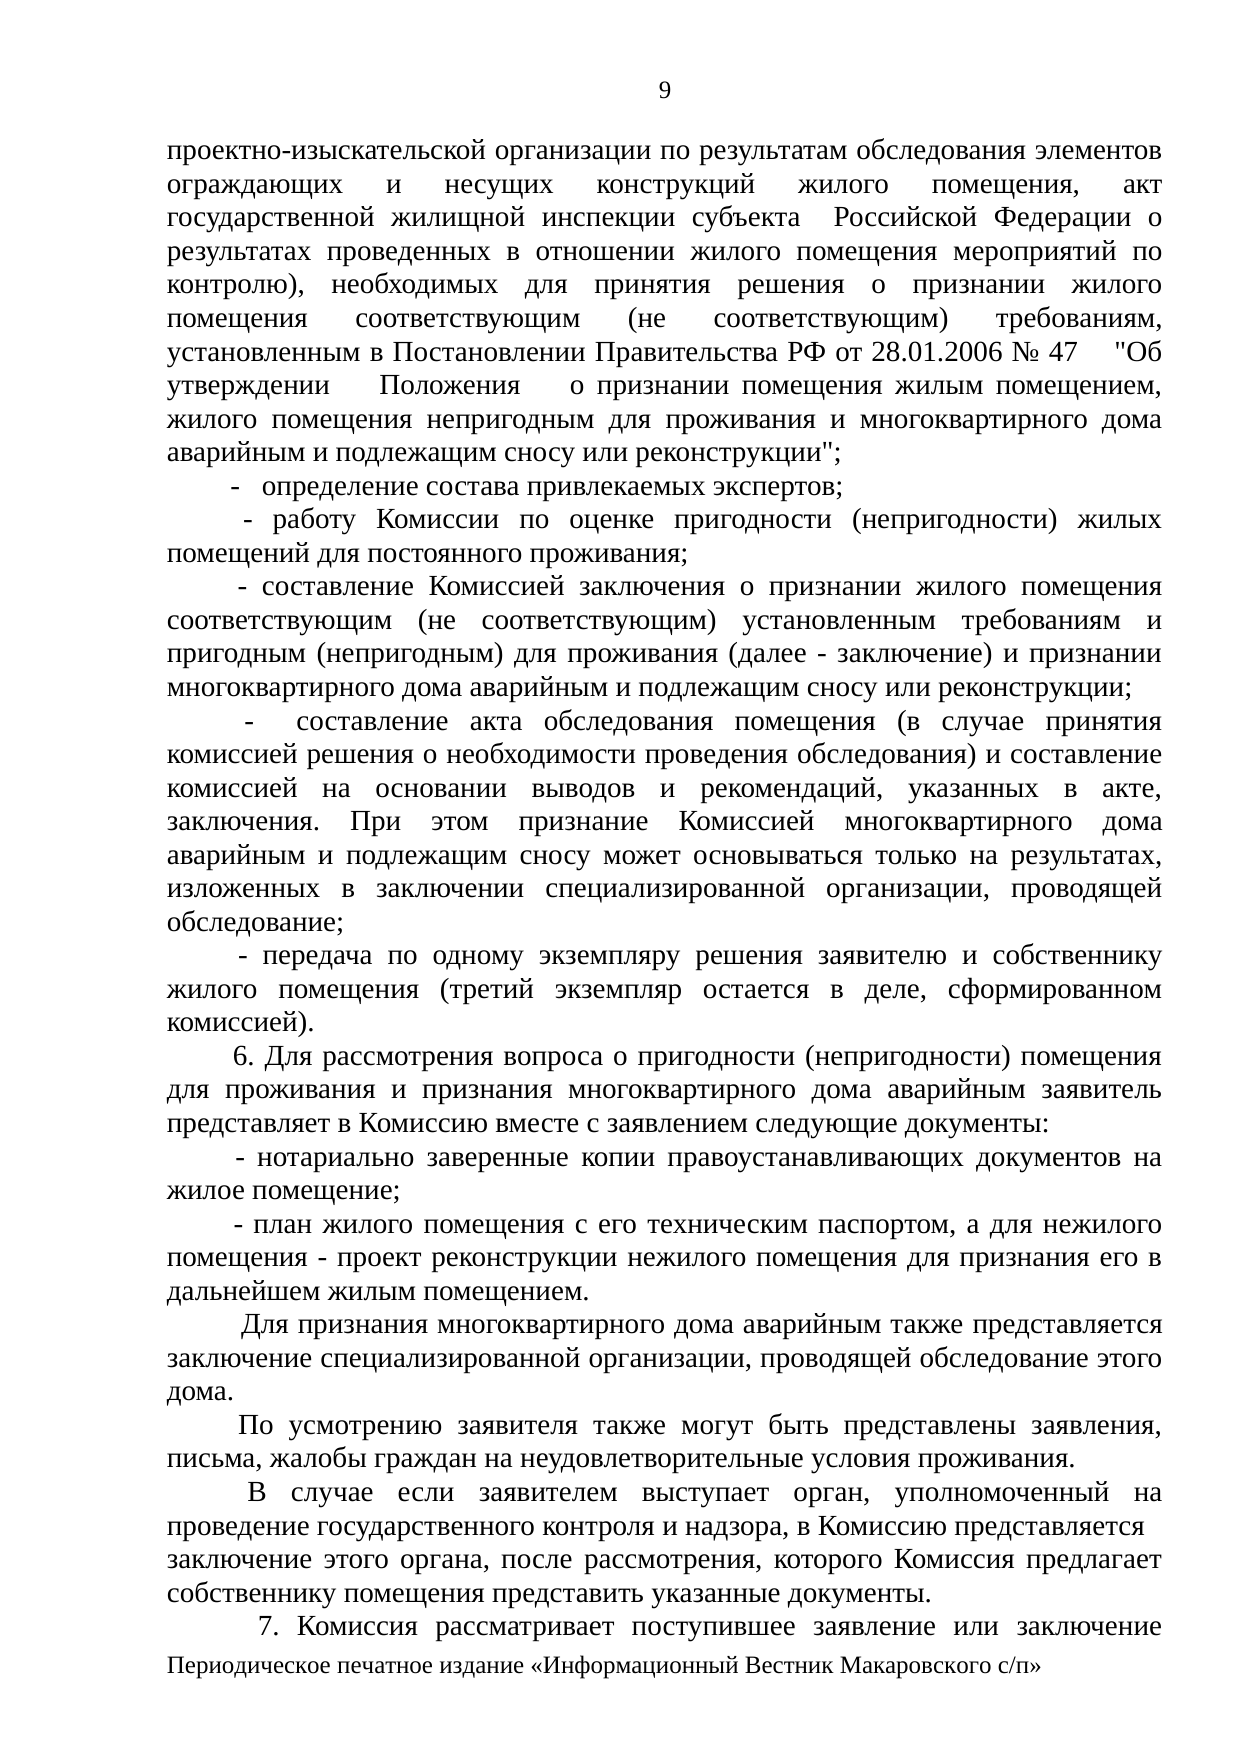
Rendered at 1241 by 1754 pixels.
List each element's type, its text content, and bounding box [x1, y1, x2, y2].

text - передача по одному экземпляру решения заявителю и собственнику жилого помещения (третий экземпляр остается в деле, сформированном комиссией). [167, 937, 1163, 1038]
text - определение состава привлекаемых экспертов; [167, 468, 1163, 501]
text По усмотрению заявителя также могут быть представлены заявления, письма, жалобы граждан на неудовлетворительные условия проживания. [167, 1407, 1163, 1474]
text В случае если заявителем выступает орган, уполномоченный на проведение государственного контроля и надзора, в Комиссию представляется [167, 1474, 1163, 1541]
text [167, 132, 1163, 468]
text заключение этого органа, после рассмотрения, которого Комиссия предлагает собственнику помещения представить указанные документы. [167, 1541, 1163, 1608]
text - составление Комиссией заключения о признании жилого помещения соответствующим (не соответствующим) установленным требованиям и пригодным (непригодным) для проживания (далее - заключение) и признании многоквартирного дома аварийным и подлежащим сносу или реконструкции; [167, 568, 1163, 703]
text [167, 1608, 1163, 1642]
text - план жилого помещения с его техническим паспортом, а для нежилого помещения - проект реконструкции нежилого помещения для признания его в дальнейшем жилым помещением. [167, 1206, 1163, 1306]
text - составление акта обследования помещения (в случае принятия комиссией решения о необходимости проведения обследования) и составление комиссией на основании выводов и рекомендаций, указанных в акте, заключения. При этом признание Комиссией многоквартирного дома аварийным и подлежащим сносу может основываться только на результатах, изложенных в заключении специализированной организации, проводящей обследование; [167, 703, 1163, 937]
text Для признания многоквартирного дома аварийным также представляется заключение специализированной организации, проводящей обследование этого дома. [167, 1306, 1163, 1407]
text - нотариально заверенные копии правоустанавливающих документов на жилое помещение; [167, 1139, 1163, 1206]
text - работу Комиссии по оценке пригодности (непригодности) жилых помещений для постоянного проживания; [167, 501, 1163, 568]
text 6. Для рассмотрения вопроса о пригодности (непригодности) помещения для проживания и признания многоквартирного дома аварийным заявитель представляет в Комиссию вместе с заявлением следующие документы: [167, 1038, 1163, 1139]
